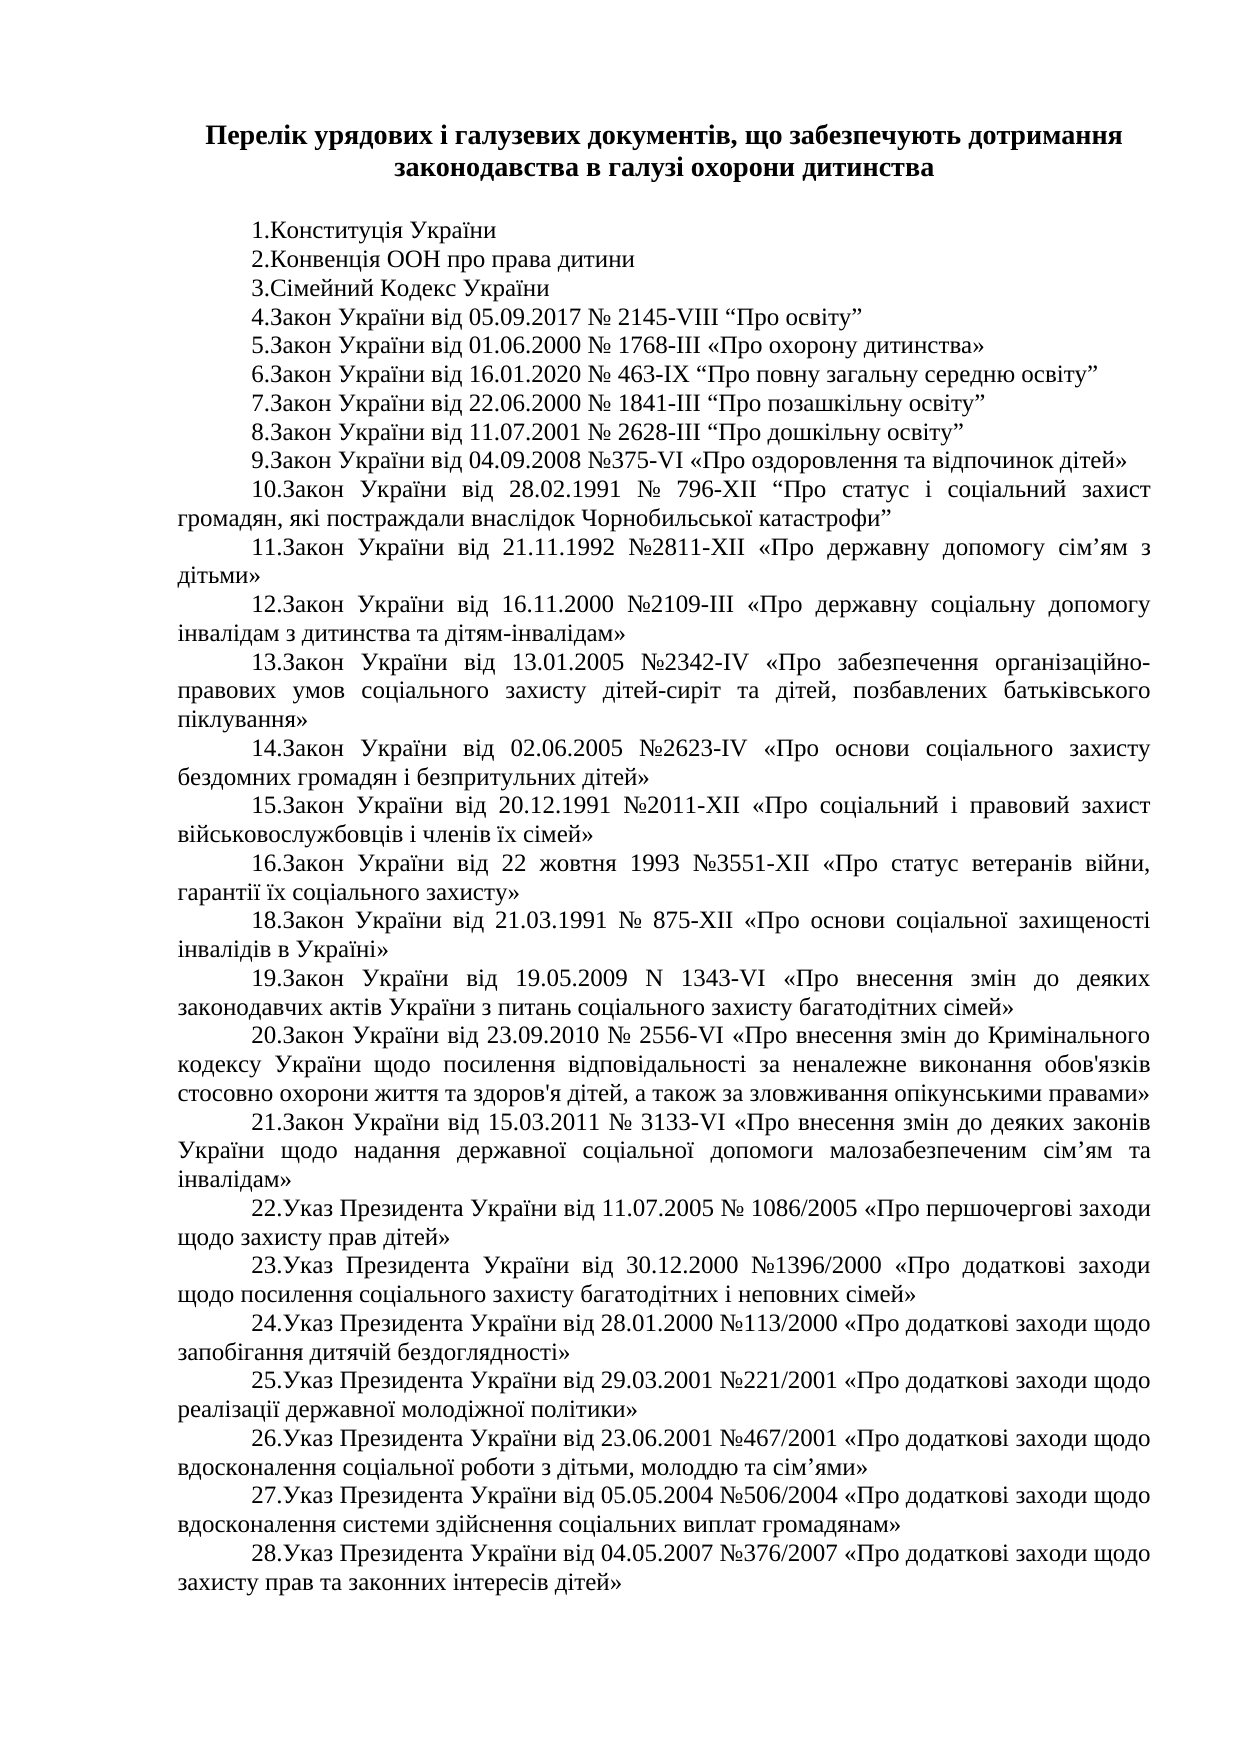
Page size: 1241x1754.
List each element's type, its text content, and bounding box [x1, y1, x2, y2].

text 12.Закон України від 16.11.2000 №2109-ІІІ «Про державну соціальну допомогу інвалідам з дитинства та дітям-інвалідам» [177, 589, 1152, 647]
text 21.Закон України від 15.03.2011 № 3133-VI «Про внесення змін до деяких законів України щодо надання державної соціальної допомоги малозабезпеченим сім’ям та інвалідам» [177, 1107, 1152, 1193]
text 15.Закон України від 20.12.1991 №2011-ХІІ «Про соціальний і правовий захист військовослужбовців і членів їх сімей» [177, 790, 1152, 848]
text 16.Закон України від 22 жовтня 1993 №3551-XII «Про статус ветеранів війни, гарантії їх соціального захисту» [177, 848, 1152, 905]
text 4.Закон України від 05.09.2017 № 2145-VІІІ “Про освіту” [177, 302, 1152, 330]
text 28.Указ Президента України від 04.05.2007 №376/2007 «Про додаткові заходи щодо захисту прав та законних інтересів дітей» [177, 1538, 1152, 1595]
text Перелік урядових і галузевих документів, що забезпечують дотримання законодавства в галузі охорони дитинства [177, 118, 1152, 183]
text 20.Закон України від 23.09.2010 № 2556-VI «Про внесення змін до Кримінального кодексу України щодо посилення відповідальності за неналежне виконання обов'язків стосовно охорони життя та здоров'я дітей, а також за зловживання опікунськими правами» [177, 1020, 1152, 1107]
text 1.Конституція України [177, 215, 1152, 244]
text 22.Указ Президента України від 11.07.2005 № 1086/2005 «Про першочергові заходи щодо захисту прав дітей» [177, 1193, 1152, 1250]
text 3.Сімейний Кодекс України [177, 273, 1152, 302]
text 7.Закон України від 22.06.2000 № 1841-ІІІ “Про позашкільну освіту” [177, 388, 1152, 417]
text 5.Закон України від 01.06.2000 № 1768-III «Про охорону дитинства» [177, 330, 1152, 359]
text 23.Указ Президента України від 30.12.2000 №1396/2000 «Про додаткові заходи щодо посилення соціального захисту багатодітних і неповних сімей» [177, 1250, 1152, 1308]
text 24.Указ Президента України від 28.01.2000 №113/2000 «Про додаткові заходи щодо запобігання дитячій бездоглядності» [177, 1308, 1152, 1365]
text 2.Конвенція ООН про права дитини [177, 244, 1152, 273]
text 11.Закон України від 21.11.1992 №2811-ХІІ «Про державну допомогу сім’ям з дітьми» [177, 532, 1152, 589]
text 27.Указ Президента України від 05.05.2004 №506/2004 «Про додаткові заходи щодо вдосконалення системи здійснення соціальних виплат громадянам» [177, 1480, 1152, 1538]
text 14.Закон України від 02.06.2005 №2623-ІV «Про основи соціального захисту бездомних громадян і безпритульних дітей» [177, 733, 1152, 790]
text 19.Закон України від 19.05.2009 N 1343-VI «Про внесення змін до деяких законодавчих актів України з питань соціального захисту багатодітних сімей» [177, 963, 1152, 1020]
text 18.Закон України від 21.03.1991 № 875-XII «Про основи соціальної захищеності інвалідів в Україні» [177, 905, 1152, 963]
text 6.Закон України від 16.01.2020 № 463-ІХ “Про повну загальну середню освіту” [177, 359, 1152, 388]
text 10.Закон України від 28.02.1991 № 796-ХІІ “Про статус і соціальний захист громадян, які постраждали внаслідок Чорнобильської катастрофи” [177, 474, 1152, 532]
text 13.Закон України від 13.01.2005 №2342-ІV «Про забезпечення організаційно-правових умов соціального захисту дітей-сиріт та дітей, позбавлених батьківського піклування» [177, 647, 1152, 733]
text 26.Указ Президента України від 23.06.2001 №467/2001 «Про додаткові заходи щодо вдосконалення соціальної роботи з дітьми, молоддю та сім’ями» [177, 1423, 1152, 1480]
text 25.Указ Президента України від 29.03.2001 №221/2001 «Про додаткові заходи щодо реалізації державної молодіжної політики» [177, 1365, 1152, 1423]
text 8.Закон України від 11.07.2001 № 2628-ІІІ “Про дошкільну освіту” [177, 417, 1152, 445]
text 9.Закон України від 04.09.2008 №375-VI «Про оздоровлення та відпочинок дітей» [177, 445, 1152, 474]
